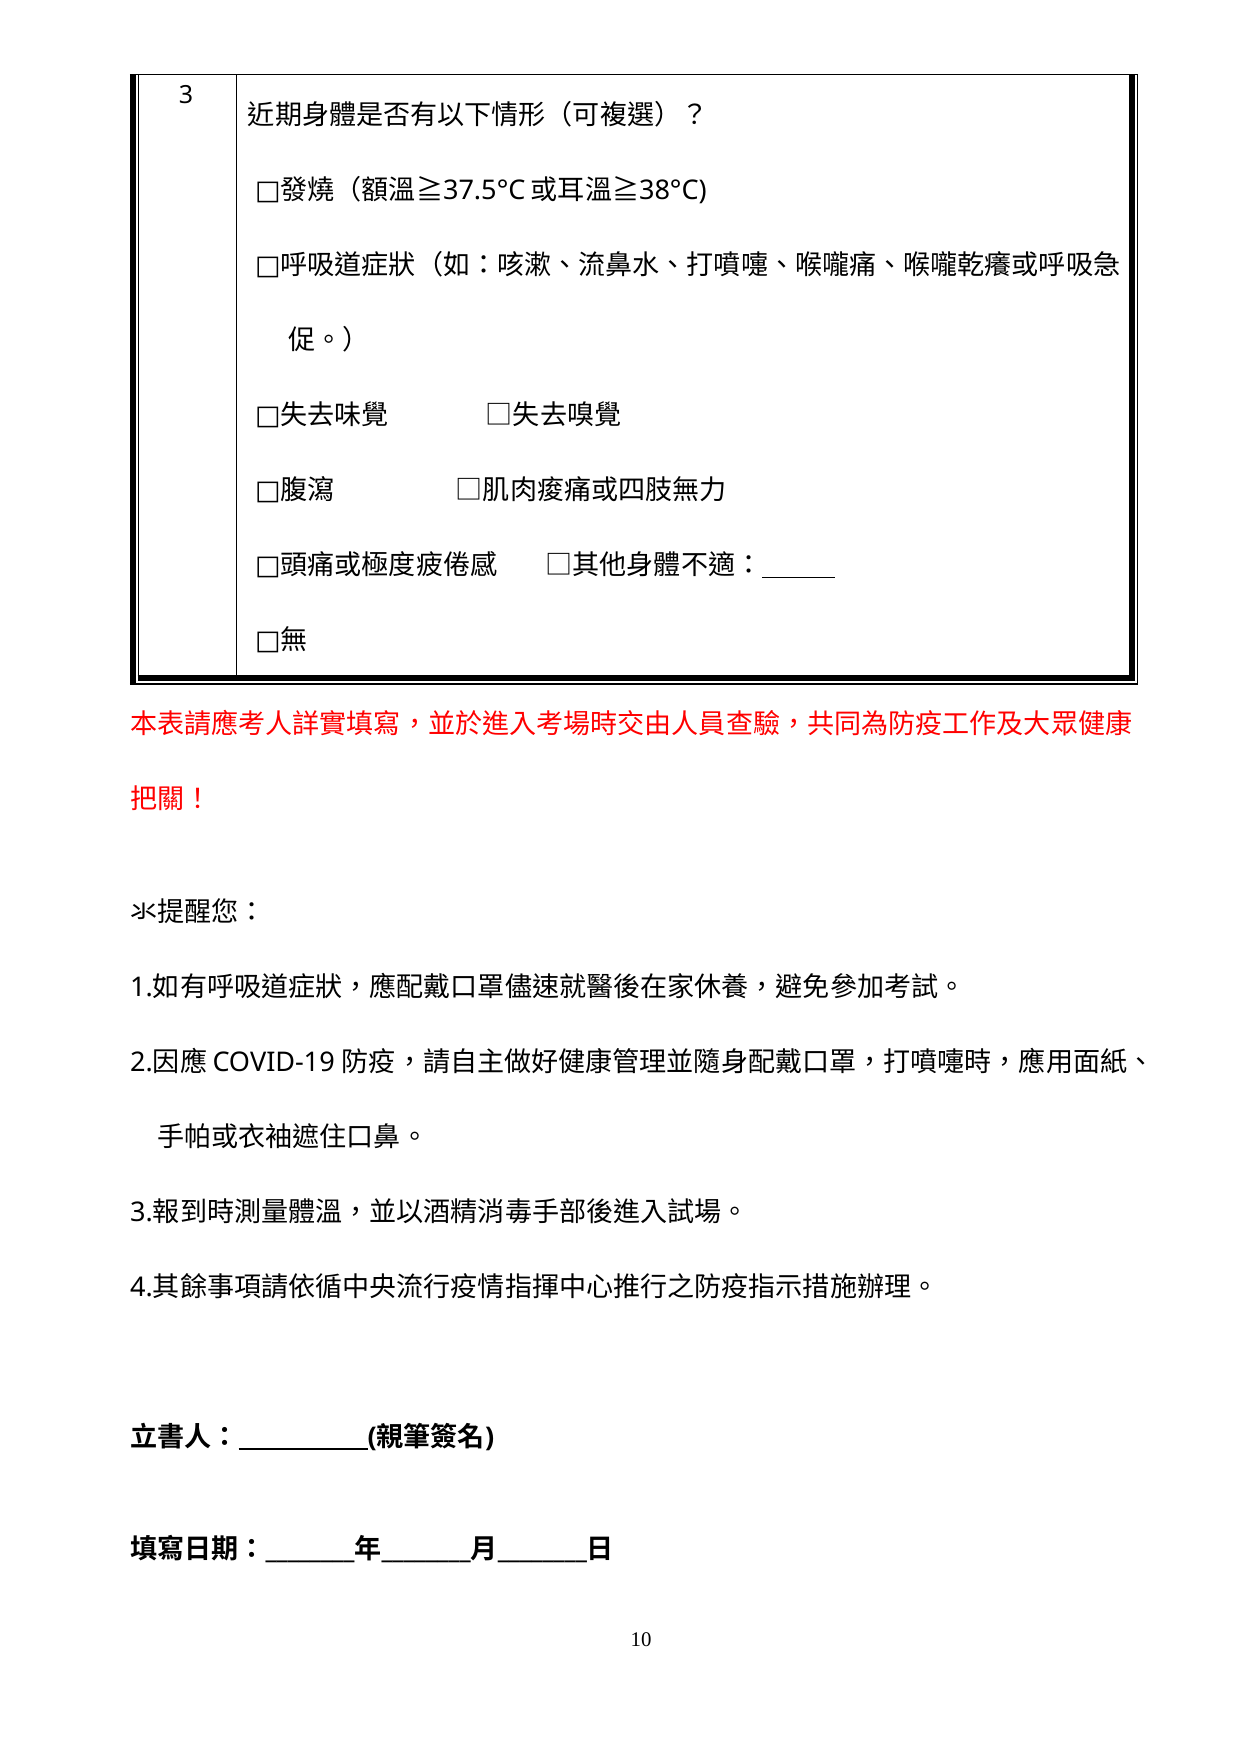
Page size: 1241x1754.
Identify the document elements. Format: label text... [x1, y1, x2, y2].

text 3.報到時測量體溫，並以酒精消毒手部後進入試場。 [130, 1172, 1152, 1247]
text 2.因應COVID-19 防疫，請自主做好健康管理並隨身配戴口罩，打噴嚏時，應用面紙、手帕或衣袖遮住口鼻。 [130, 1022, 1152, 1172]
text 1.如有呼吸道症狀，應配戴口罩儘速就醫後在家休養，避免參加考試。 [130, 947, 1152, 1022]
text 氺提醒您： [130, 872, 1152, 947]
table_cell 近期身體是否有以下情形（可複選）？ □發燒（額溫≧37.5°C或耳溫≧38°C) □呼吸道症狀（如：咳漱、流鼻水、打噴嚏、喉嚨痛、喉嚨乾癢或呼吸急促。） □失去味覺 □失去嗅覺 □腹瀉 □肌肉痠痛或四肢無力 □頭痛或極度疲倦感 □其他身體不適： □無 [237, 75, 1129, 675]
text 4.其餘事項請依循中央流行疫情指揮中心推行之防疫指示措施辦理。 [130, 1247, 1152, 1322]
text 立書人： (親筆簽名) [130, 1397, 1152, 1472]
text 填寫日期：________年________月________日 [130, 1509, 1152, 1584]
table_cell 3 [139, 75, 236, 675]
text 本表請應考人詳實填寫，並於進入考場時交由人員查驗，共同為防疫工作及大眾健康把關！ [130, 684, 1152, 834]
